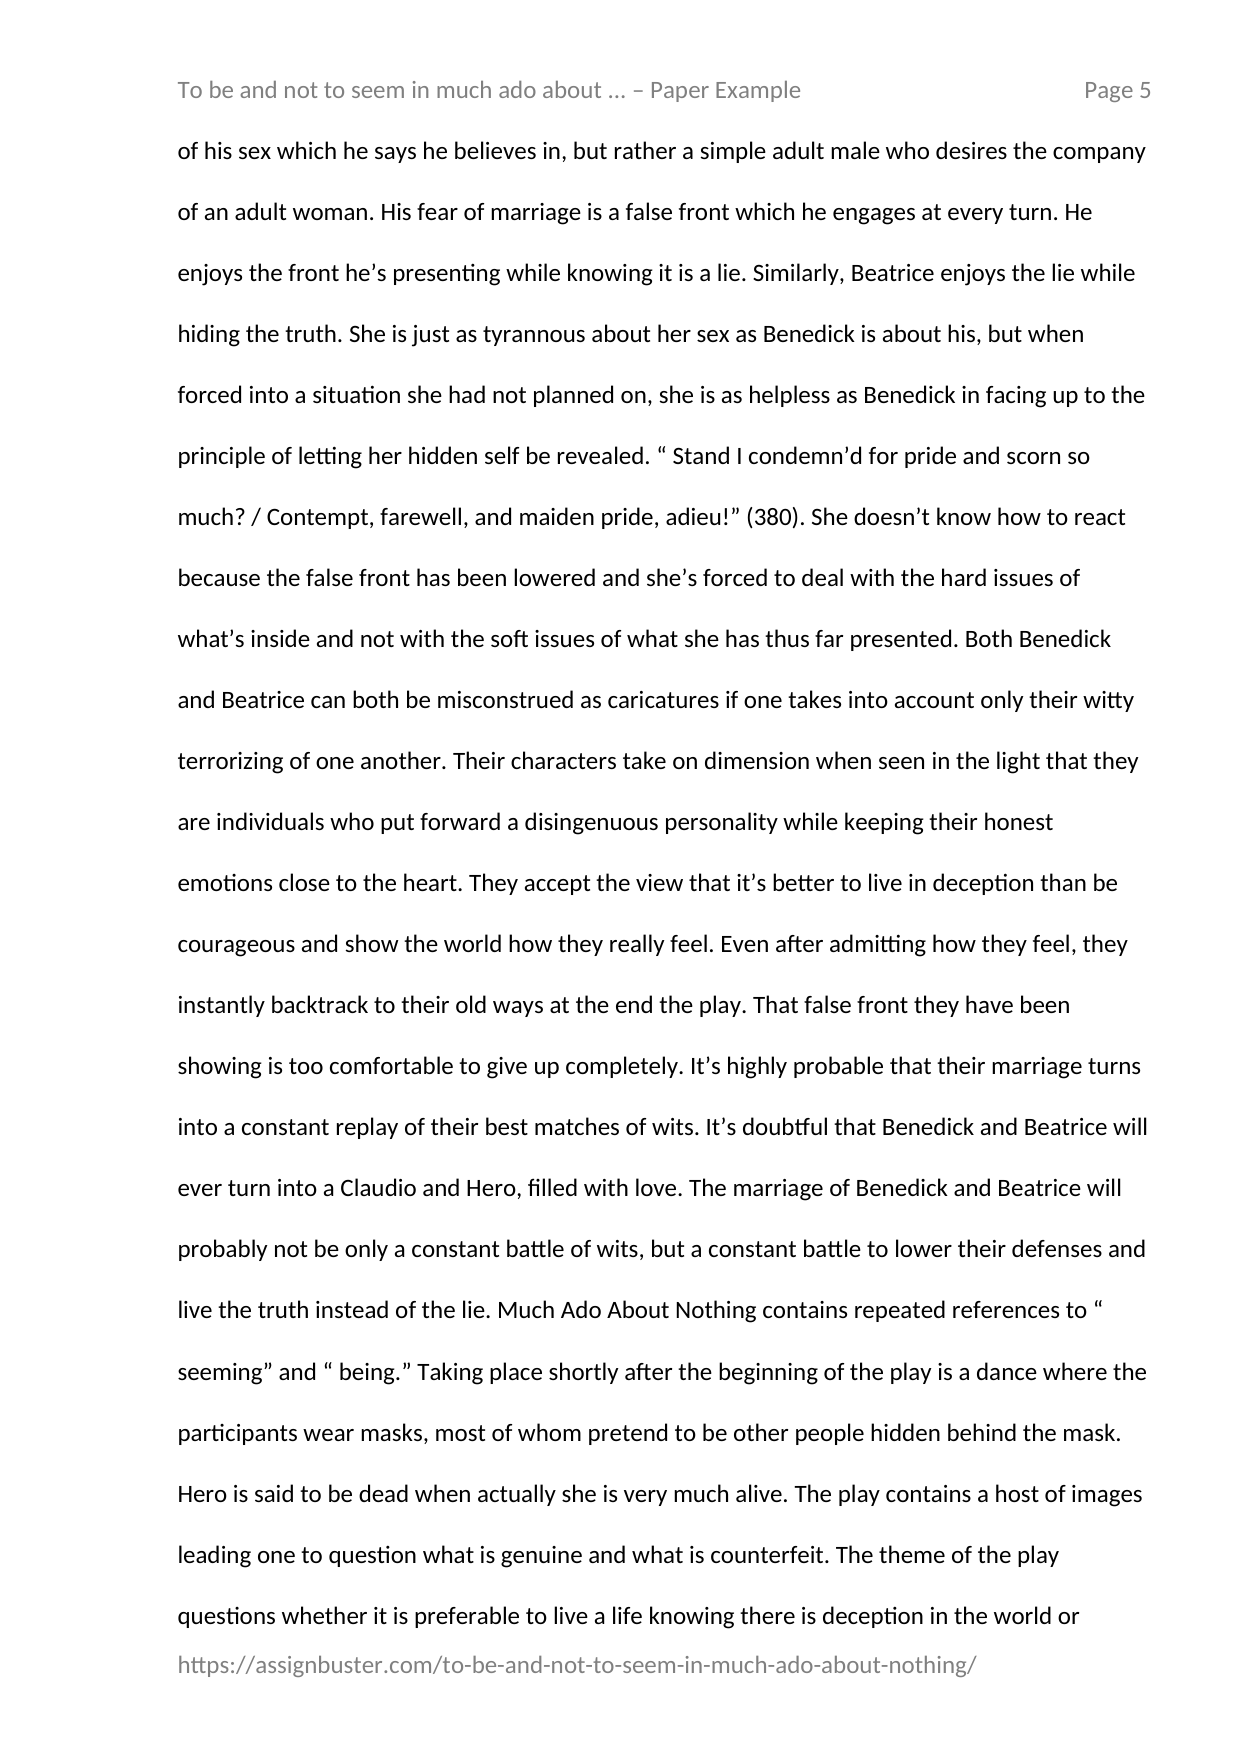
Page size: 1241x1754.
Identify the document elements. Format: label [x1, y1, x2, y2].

text [177, 135, 1152, 1630]
